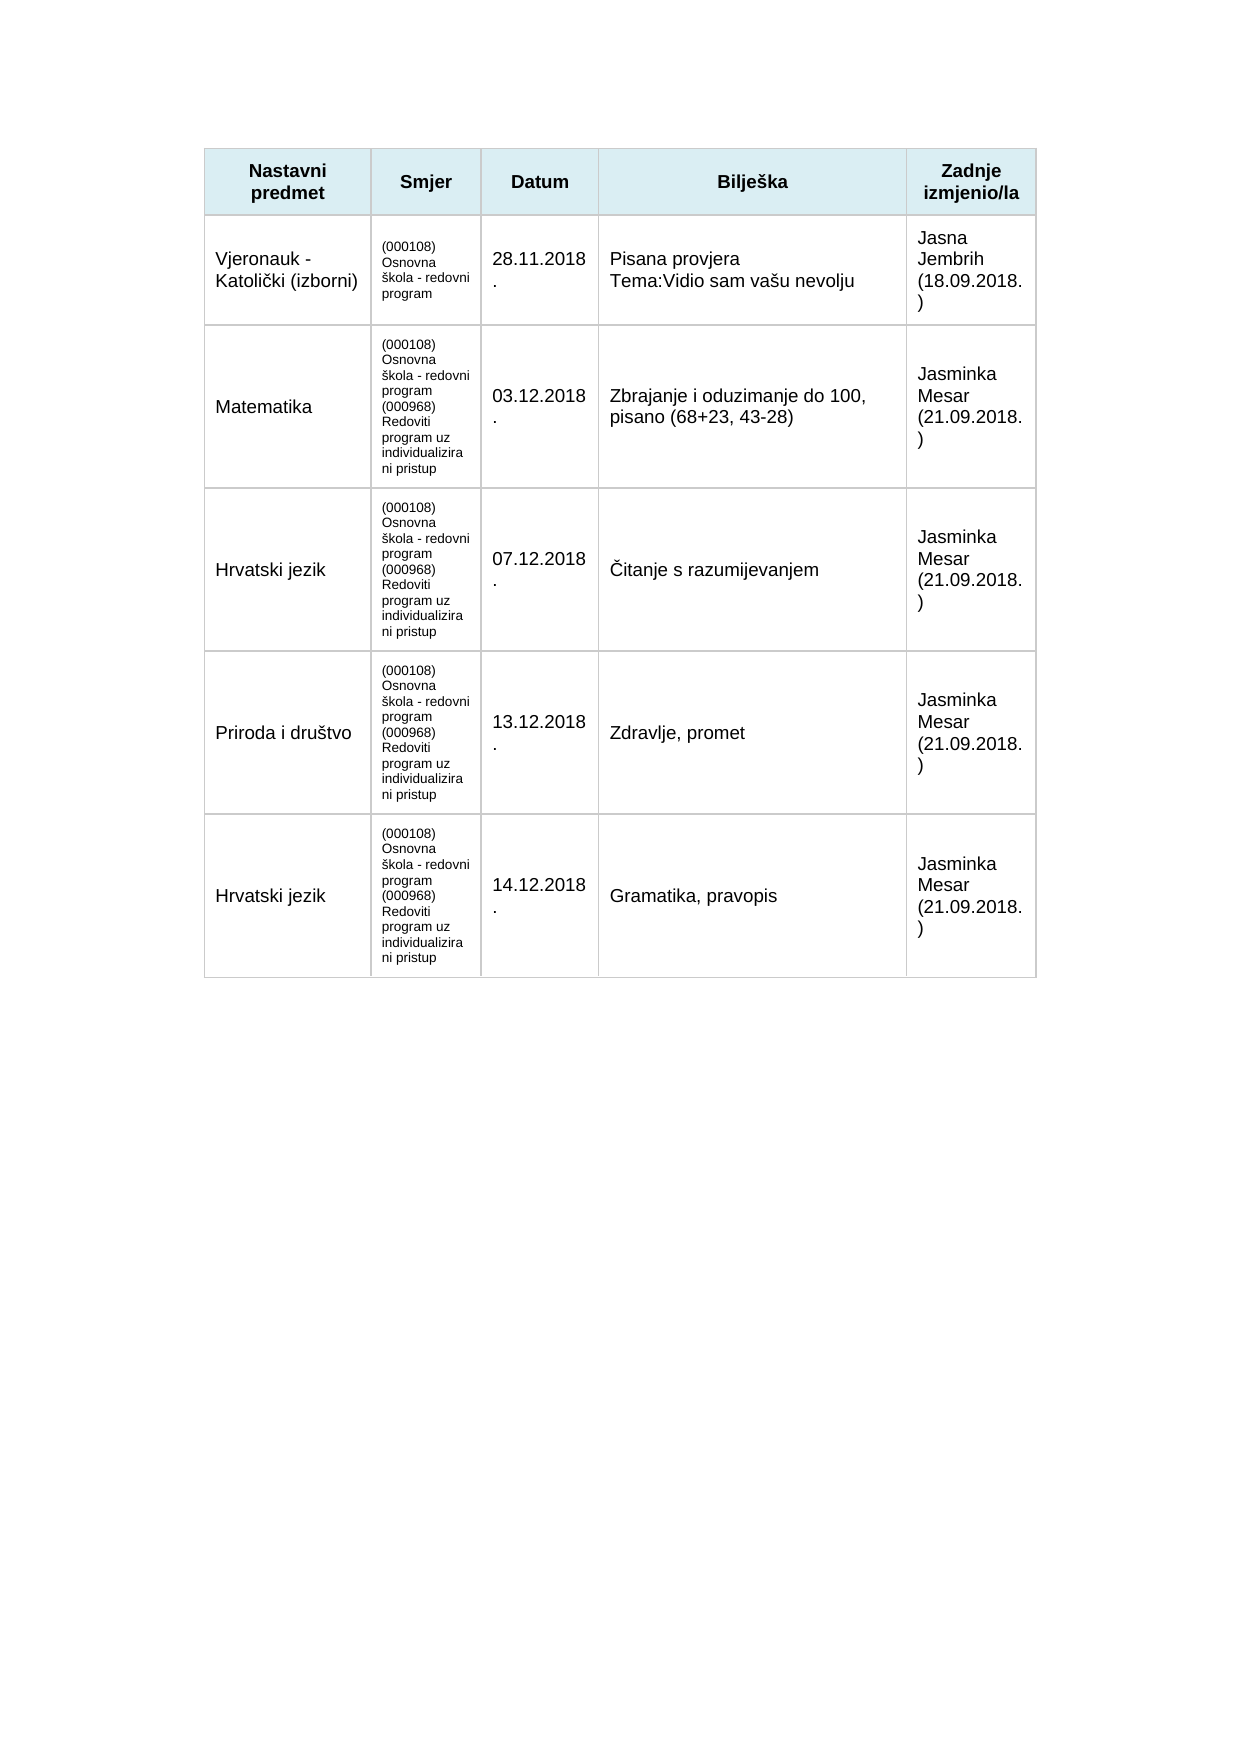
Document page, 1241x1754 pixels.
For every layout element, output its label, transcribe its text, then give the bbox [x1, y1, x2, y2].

table_cell (000108) Osnovna škola - redovni program (000968) Redoviti program uz individualizirani pristup [372, 652, 480, 813]
table_header Zadnje izmjenio/la [907, 149, 1035, 214]
table_cell Matematika [205, 326, 370, 487]
table_cell Jasna Jembrih (18.09.2018.) [907, 216, 1035, 324]
table_header Datum [482, 149, 598, 214]
table_cell 03.12.2018. [482, 326, 598, 487]
table_cell Jasminka Mesar (21.09.2018.) [907, 815, 1035, 976]
table_cell (000108) Osnovna škola - redovni program (000968) Redoviti program uz individualizirani pristup [372, 326, 480, 487]
table_cell Gramatika, pravopis [599, 815, 906, 976]
table_cell 28.11.2018. [482, 216, 598, 324]
table_header Nastavni predmet [205, 149, 370, 214]
table_cell Zdravlje, promet [599, 652, 906, 813]
table_cell (000108) Osnovna škola - redovni program (000968) Redoviti program uz individualizirani pristup [372, 815, 480, 976]
table_cell Hrvatski jezik [205, 489, 370, 650]
table_cell Priroda i društvo [205, 652, 370, 813]
table_cell 13.12.2018. [482, 652, 598, 813]
table_cell Jasminka Mesar (21.09.2018.) [907, 652, 1035, 813]
table_header Bilješka [599, 149, 906, 214]
table_cell (000108) Osnovna škola - redovni program (000968) Redoviti program uz individualizirani pristup [372, 489, 480, 650]
table_cell Pisana provjera Tema:Vidio sam vašu nevolju [599, 216, 906, 324]
table_cell 07.12.2018. [482, 489, 598, 650]
table_cell Čitanje s razumijevanjem [599, 489, 906, 650]
table_cell 14.12.2018. [482, 815, 598, 976]
table_cell Hrvatski jezik [205, 815, 370, 976]
table_cell Vjeronauk - Katolički (izborni) [205, 216, 370, 324]
table_cell Jasminka Mesar (21.09.2018.) [907, 489, 1035, 650]
table_cell Jasminka Mesar (21.09.2018.) [907, 326, 1035, 487]
table_header Smjer [372, 149, 480, 214]
table_cell Zbrajanje i oduzimanje do 100, pisano (68+23, 43-28) [599, 326, 906, 487]
table_cell (000108) Osnovna škola - redovni program [372, 216, 480, 324]
